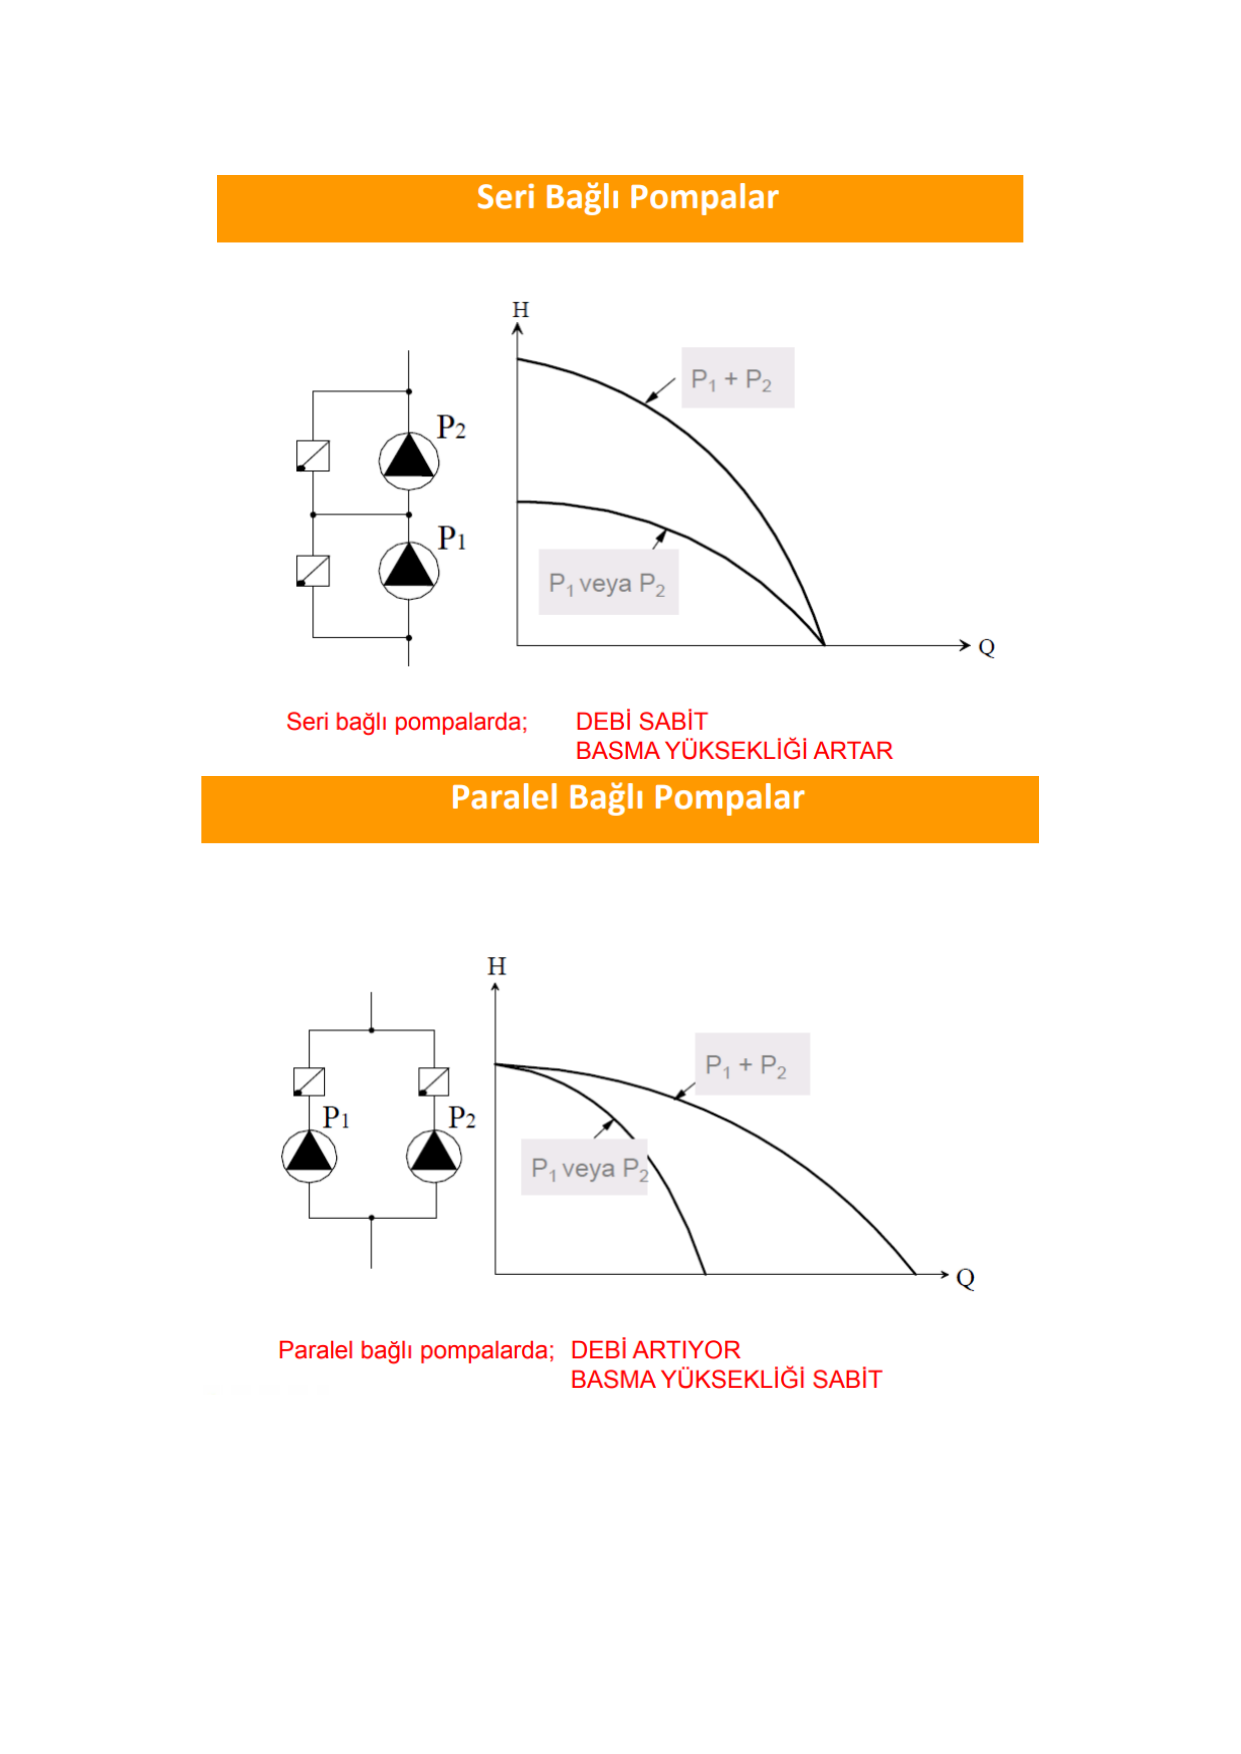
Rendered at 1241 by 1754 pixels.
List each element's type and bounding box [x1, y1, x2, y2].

picture [201, 776, 1039, 1395]
picture [217, 175, 1024, 764]
